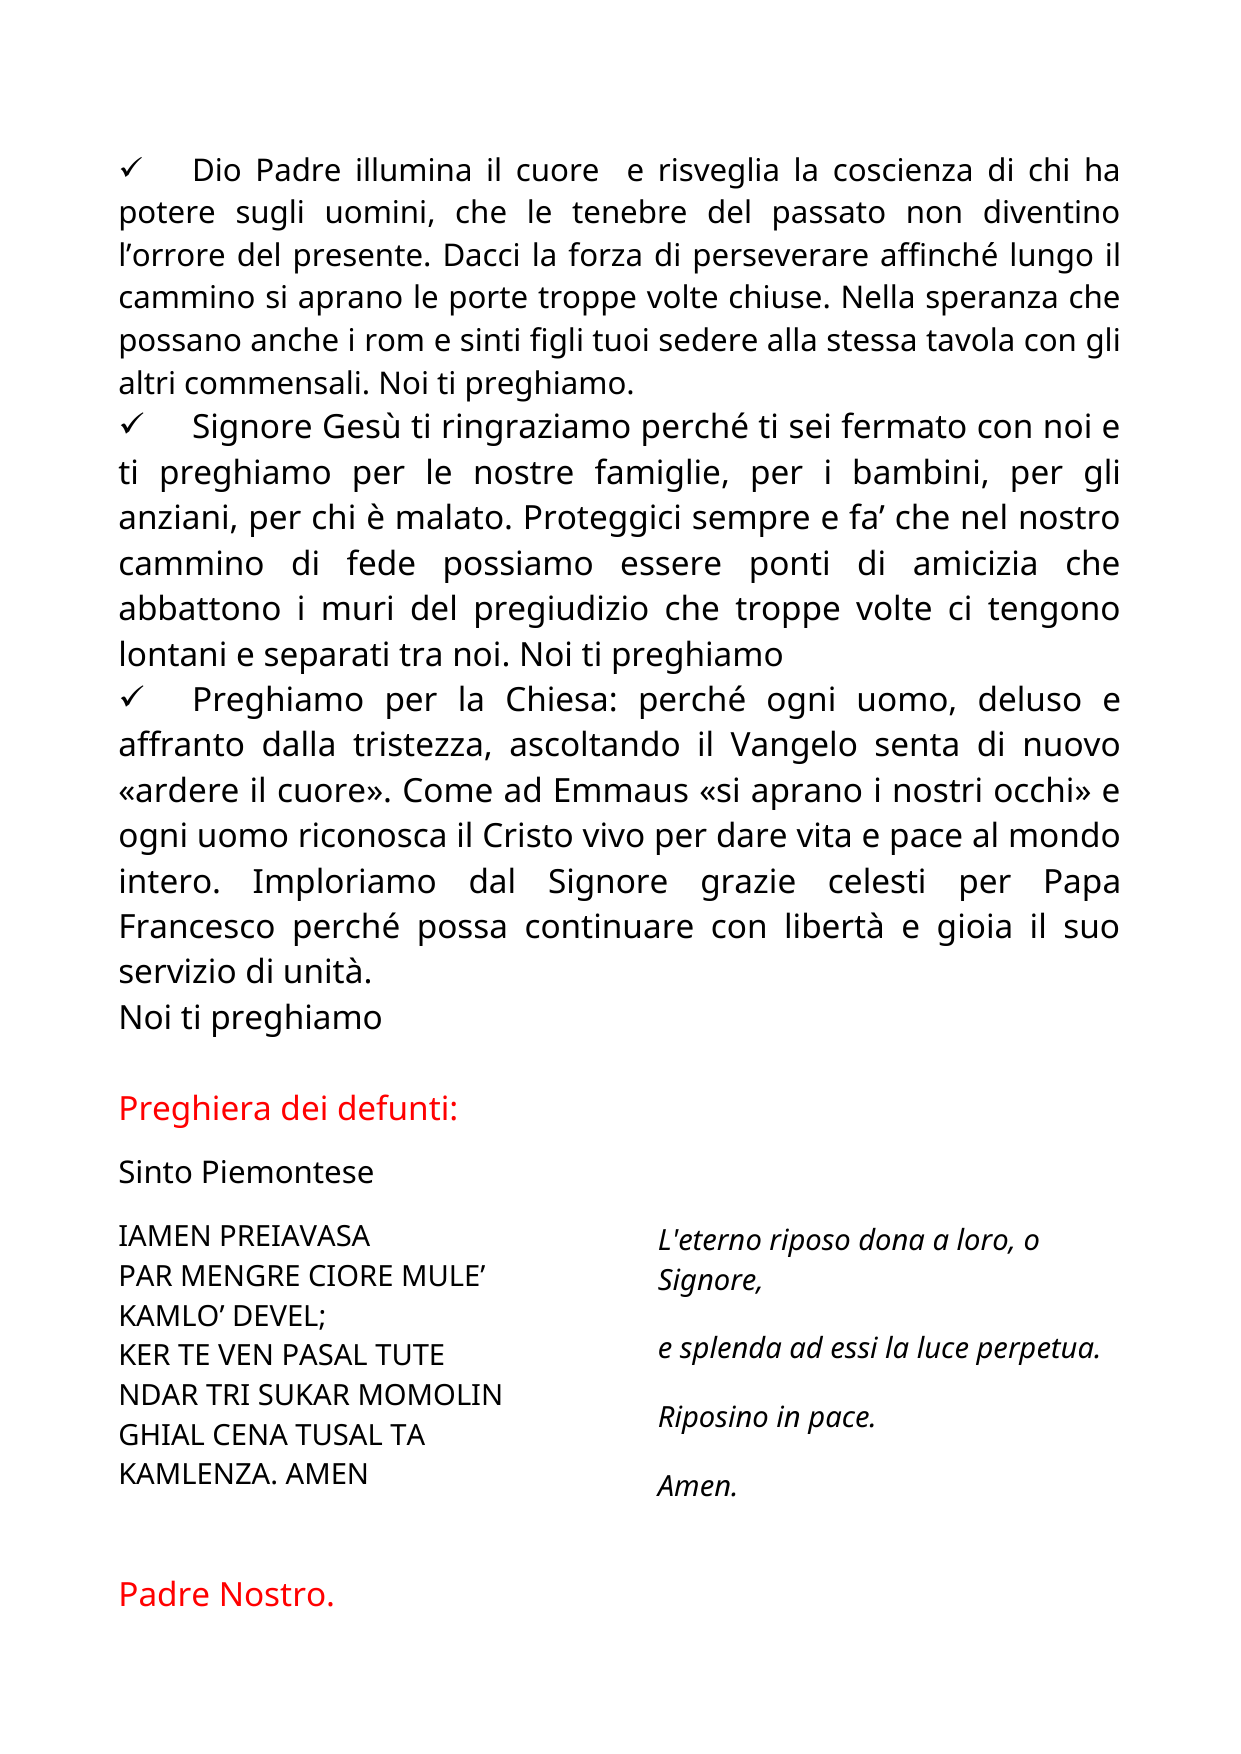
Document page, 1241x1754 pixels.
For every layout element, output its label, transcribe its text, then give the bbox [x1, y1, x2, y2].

text PAR MENGRE CIORE MULE’ [118, 1255, 583, 1295]
text IAMEN PREIAVASA [118, 1216, 583, 1255]
list Dio Padre illumina il cuore e risveglia la coscienza di chi ha potere sugli uomini, che le tenebre del passato non diventino l’orrore del presente. Dacci la forza di perseverare affinché lungo il cammino si aprano le porte troppe volte chiuse. Nella speranza che possano anche i rom e sinti figli tuoi sedere alla stessa tavola con gli altri commensali. Noi ti preghiamo. [118, 148, 1122, 403]
list Signore Gesù ti ringraziamo perché ti sei fermato con noi e ti preghiamo per le nostre famiglie, per i bambini, per gli anziani, per chi è malato. Proteggici sempre e fa’ che nel nostro cammino di fede possiamo essere ponti di amicizia che abbattono i muri del pregiudizio che troppe volte ci tengono lontani e separati tra noi. Noi ti preghiamo [118, 403, 1122, 676]
text e splenda ad essi la luce perpetua. [658, 1328, 1122, 1367]
text Riposino in pace. [658, 1396, 1122, 1436]
text Noi ti preghiamo [118, 994, 1122, 1039]
text L'eterno riposo dona a loro, o Signore, [658, 1219, 1122, 1298]
text Amen. [658, 1465, 1122, 1505]
list Preghiamo per la Chiesa: perché ogni uomo, deluso e affranto dalla tristezza, ascoltando il Vangelo senta di nuovo «ardere il cuore». Come ad Emmaus «si aprano i nostri occhi» e ogni uomo riconosca il Cristo vivo per dare vita e pace al mondo intero. Imploriamo dal Signore grazie celesti per Papa Francesco perché possa continuare con libertà e gioia il suo servizio di unità. [118, 676, 1122, 994]
text Sinto Piemontese [118, 1150, 583, 1193]
text KAMLO’ DEVEL; [118, 1295, 583, 1334]
text KER TE VEN PASAL TUTE [118, 1334, 583, 1374]
text NDAR TRI SUKAR MOMOLIN [118, 1374, 583, 1414]
text GHIAL CENA TUSAL TA KAMLENZA. AMEN [118, 1414, 583, 1493]
text Preghiera dei defunti: [118, 1084, 1122, 1130]
text Padre Nostro. [118, 1571, 1122, 1616]
